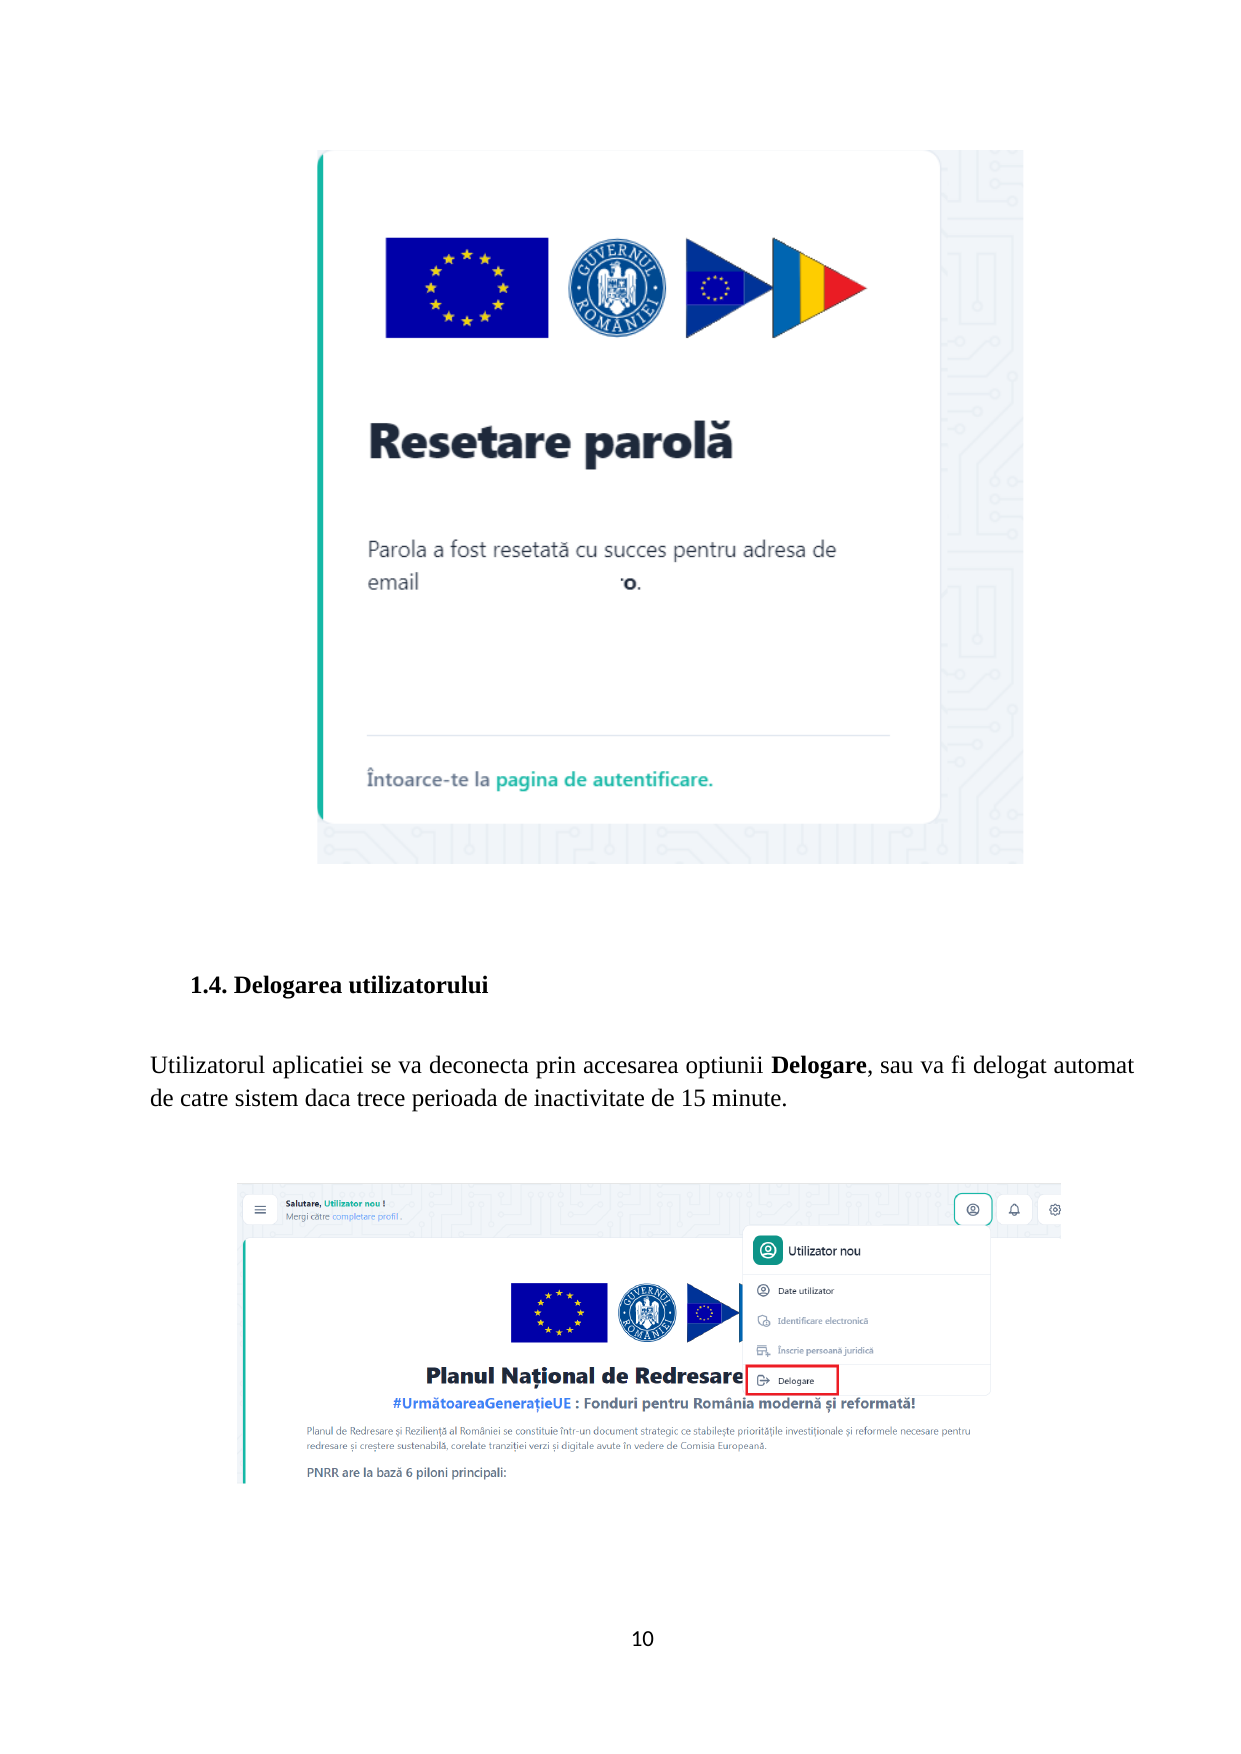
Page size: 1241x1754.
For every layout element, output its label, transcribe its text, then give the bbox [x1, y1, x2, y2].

picture [237, 1181, 1063, 1486]
picture [317, 150, 1024, 864]
subtitle 1.4. Delogarea utilizatorului [190, 970, 1134, 998]
list Utilizatorul aplicatiei se va deconecta prin accesarea optiunii Delogare, sau va fi delogat automat de catre sistem daca trece perioada de inactivitate de 15 minute. [150, 1051, 1134, 1112]
